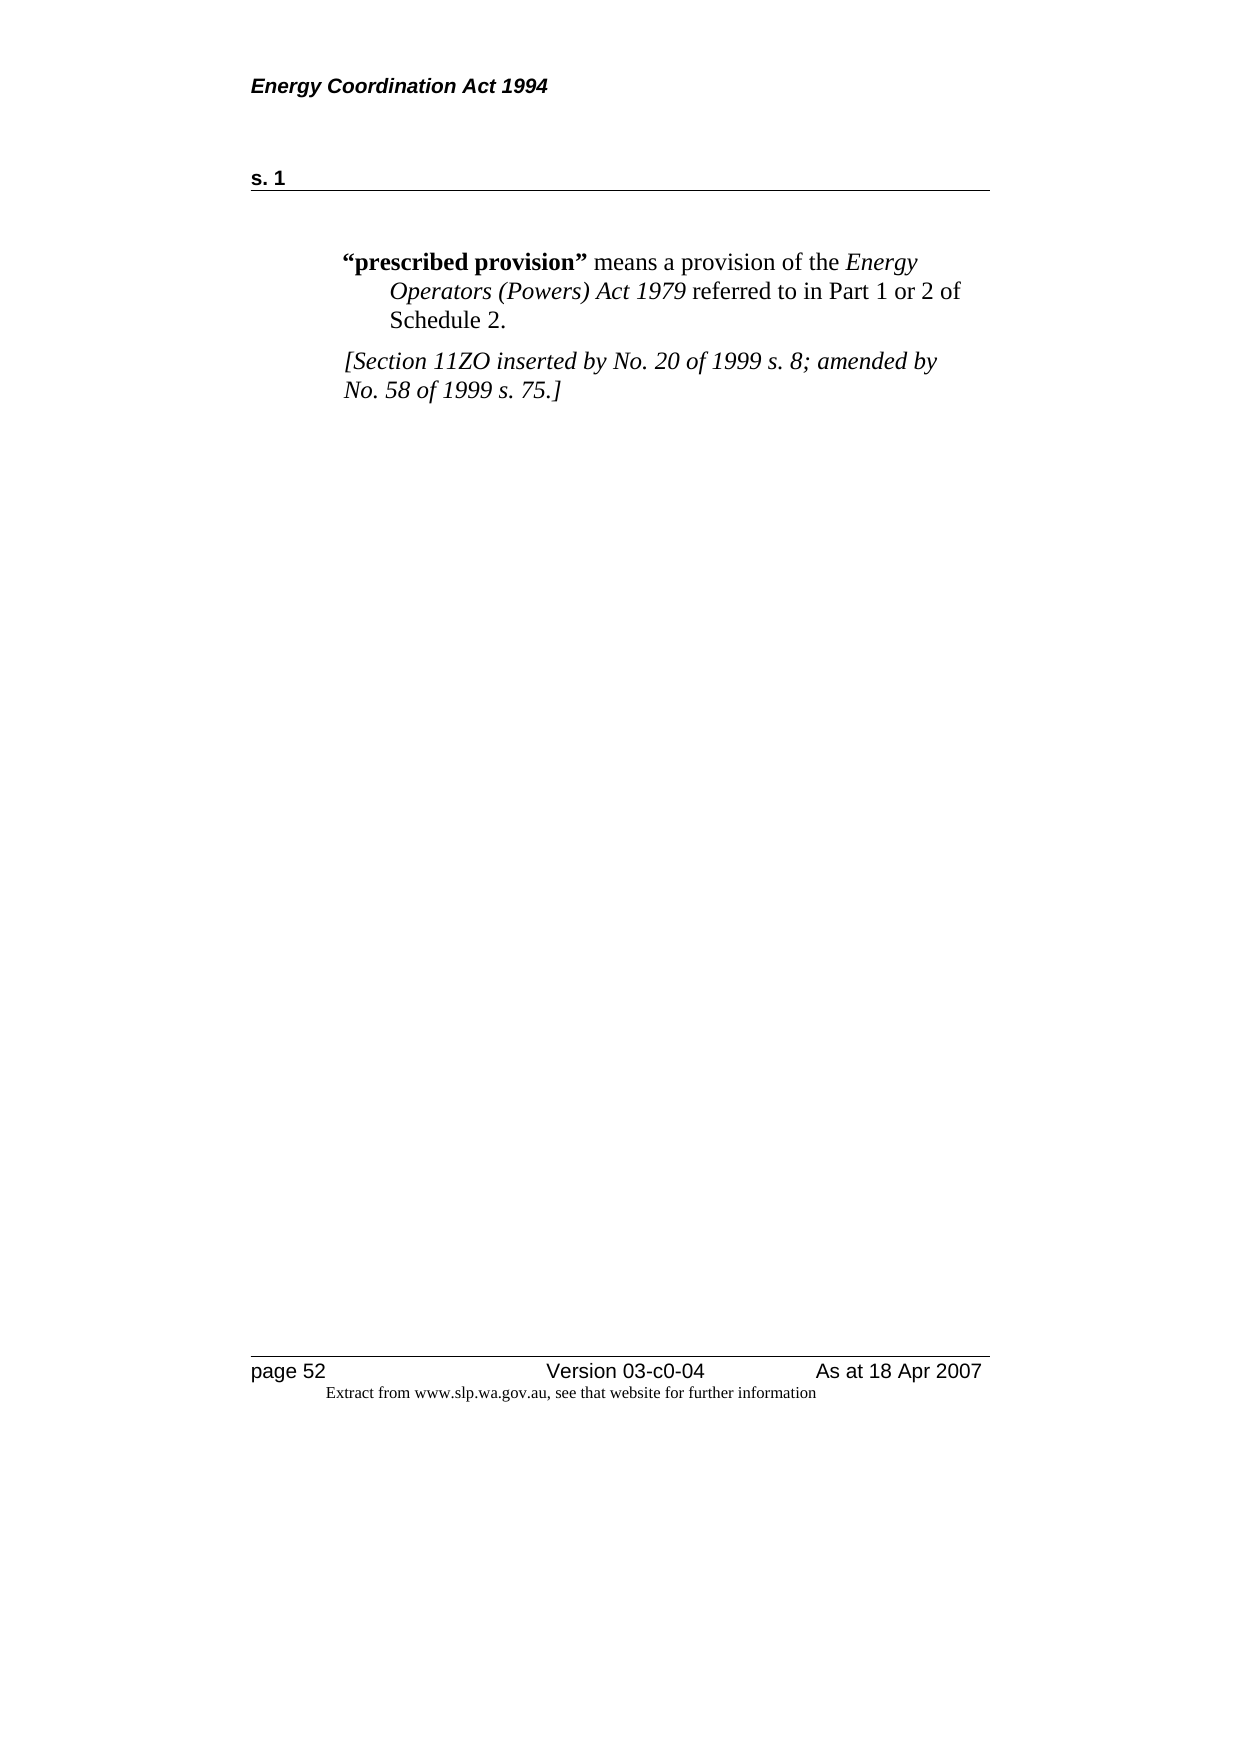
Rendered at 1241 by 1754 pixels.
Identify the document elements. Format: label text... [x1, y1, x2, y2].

text “prescribed provision” means a provision of the Energy Operators (Powers) Act 1979 referred to in Part 1 or 2 of Schedule 2. [251, 247, 990, 334]
text [Section 11ZO inserted by No. 20 of 1999 s. 8; amended by No. 58 of 1999 s. 75.] [251, 346, 990, 404]
